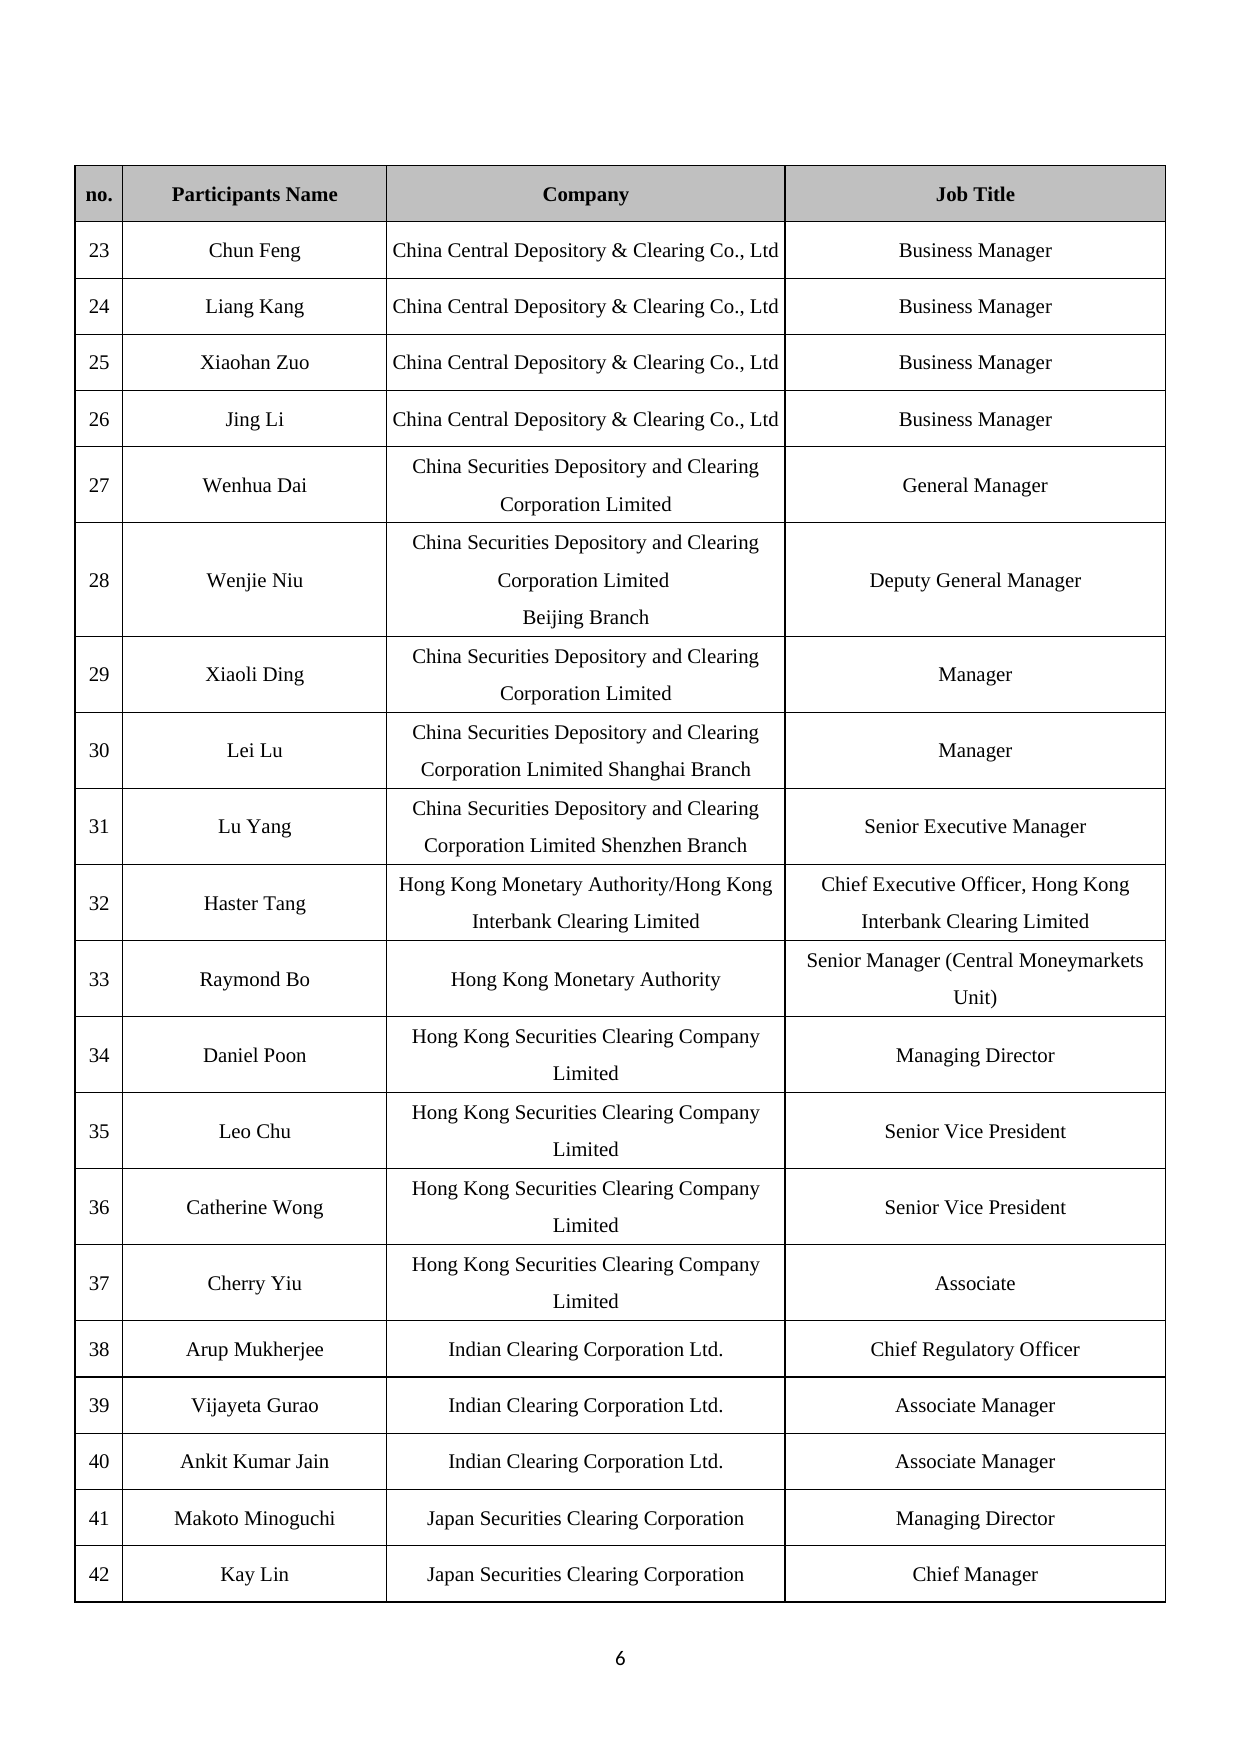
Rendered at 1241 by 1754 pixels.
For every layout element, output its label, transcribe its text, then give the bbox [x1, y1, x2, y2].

table_cell 26 [76, 391, 122, 446]
table_cell Xiaohan Zuo [123, 335, 386, 390]
table_cell China Securities Depository and Clearing Corporation Limited Beijing Branch [387, 523, 784, 636]
table_cell Lei Lu [123, 713, 386, 788]
table_cell Hong Kong Monetary Authority [387, 941, 784, 1016]
table_cell 40 [76, 1434, 122, 1489]
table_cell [387, 222, 784, 277]
table_cell 32 [76, 865, 122, 940]
table_cell Business Manager [786, 335, 1165, 390]
table_cell 38 [76, 1321, 122, 1376]
table_cell Leo Chu [123, 1093, 386, 1168]
table_cell Manager [786, 637, 1165, 712]
table_cell China Central Depository & Clearing Co., Ltd [387, 391, 784, 446]
table_cell Lu Yang [123, 789, 386, 864]
table_cell Hong Kong Monetary Authority/Hong Kong Interbank Clearing Limited [387, 865, 784, 940]
table_cell Chief Regulatory Officer [786, 1321, 1165, 1376]
table_cell 35 [76, 1093, 122, 1168]
table_cell China Securities Depository and Clearing Corporation Limited Shenzhen Branch [387, 789, 784, 864]
table_cell Japan Securities Clearing Corporation [387, 1546, 784, 1601]
table_cell 36 [76, 1169, 122, 1244]
table_cell Kay Lin [123, 1546, 386, 1601]
table_cell Jing Li [123, 391, 386, 446]
table_cell China Securities Depository and Clearing Corporation Lnimited Shanghai Branch [387, 713, 784, 788]
table_cell 29 [76, 637, 122, 712]
table_cell Managing Director [786, 1490, 1165, 1545]
table_cell Indian Clearing Corporation Ltd. [387, 1321, 784, 1376]
table_cell Liang Kang [123, 279, 386, 334]
table_cell Hong Kong Securities Clearing Company Limited [387, 1245, 784, 1320]
table_cell 37 [76, 1245, 122, 1320]
table_cell Chief Executive Officer, Hong Kong Interbank Clearing Limited [786, 865, 1165, 940]
table_cell 25 [76, 335, 122, 390]
table_cell Business Manager [786, 391, 1165, 446]
table_cell Cherry Yiu [123, 1245, 386, 1320]
table_cell Deputy General Manager [786, 523, 1165, 636]
table_cell General Manager [786, 447, 1165, 522]
table_cell China Securities Depository and Clearing Corporation Limited [387, 447, 784, 522]
table_cell Wenjie Niu [123, 523, 386, 636]
table_cell China Securities Depository and Clearing Corporation Limited [387, 637, 784, 712]
table_cell Manager [786, 713, 1165, 788]
table_cell Senior Manager (Central Moneymarkets Unit) [786, 941, 1165, 1016]
table_cell Hong Kong Securities Clearing Company Limited [387, 1169, 784, 1244]
table_cell Senior Vice President [786, 1093, 1165, 1168]
table_cell Catherine Wong [123, 1169, 386, 1244]
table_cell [387, 279, 784, 334]
table_header Job Title [786, 166, 1165, 221]
table_cell 31 [76, 789, 122, 864]
table_cell 24 [76, 279, 122, 334]
table_cell Senior Vice President [786, 1169, 1165, 1244]
table_cell Managing Director [786, 1017, 1165, 1092]
table_cell Wenhua Dai [123, 447, 386, 522]
table_cell 28 [76, 523, 122, 636]
table_cell Makoto Minoguchi [123, 1490, 386, 1545]
table_cell Associate [786, 1245, 1165, 1320]
table_cell Japan Securities Clearing Corporation [387, 1490, 784, 1545]
table_cell Associate Manager [786, 1378, 1165, 1433]
table_cell 41 [76, 1490, 122, 1545]
table_header Company [387, 166, 784, 221]
table_cell 33 [76, 941, 122, 1016]
table_cell 23 [76, 222, 122, 277]
table_cell 30 [76, 713, 122, 788]
table_cell Ankit Kumar Jain [123, 1434, 386, 1489]
table_cell 27 [76, 447, 122, 522]
table_cell Indian Clearing Corporation Ltd. [387, 1434, 784, 1489]
table_cell Hong Kong Securities Clearing Company Limited [387, 1093, 784, 1168]
table_cell 42 [76, 1546, 122, 1601]
table_cell Vijayeta Gurao [123, 1378, 386, 1433]
table_header no. [76, 166, 122, 221]
table_cell Xiaoli Ding [123, 637, 386, 712]
table_cell Daniel Poon [123, 1017, 386, 1092]
table_cell Senior Executive Manager [786, 789, 1165, 864]
table_cell Hong Kong Securities Clearing Company Limited [387, 1017, 784, 1092]
table_cell Chief Manager [786, 1546, 1165, 1601]
table_cell Chun Feng [123, 222, 386, 277]
table_cell 34 [76, 1017, 122, 1092]
table_cell 39 [76, 1378, 122, 1433]
table_cell Haster Tang [123, 865, 386, 940]
table_cell Arup Mukherjee [123, 1321, 386, 1376]
table_cell Business Manager [786, 279, 1165, 334]
table_cell Business Manager [786, 222, 1165, 277]
table_header Participants Name [123, 166, 386, 221]
table_cell Associate Manager [786, 1434, 1165, 1489]
table_cell Indian Clearing Corporation Ltd. [387, 1378, 784, 1433]
table_cell China Central Depository & Clearing Co., Ltd [387, 335, 784, 390]
table_cell Raymond Bo [123, 941, 386, 1016]
